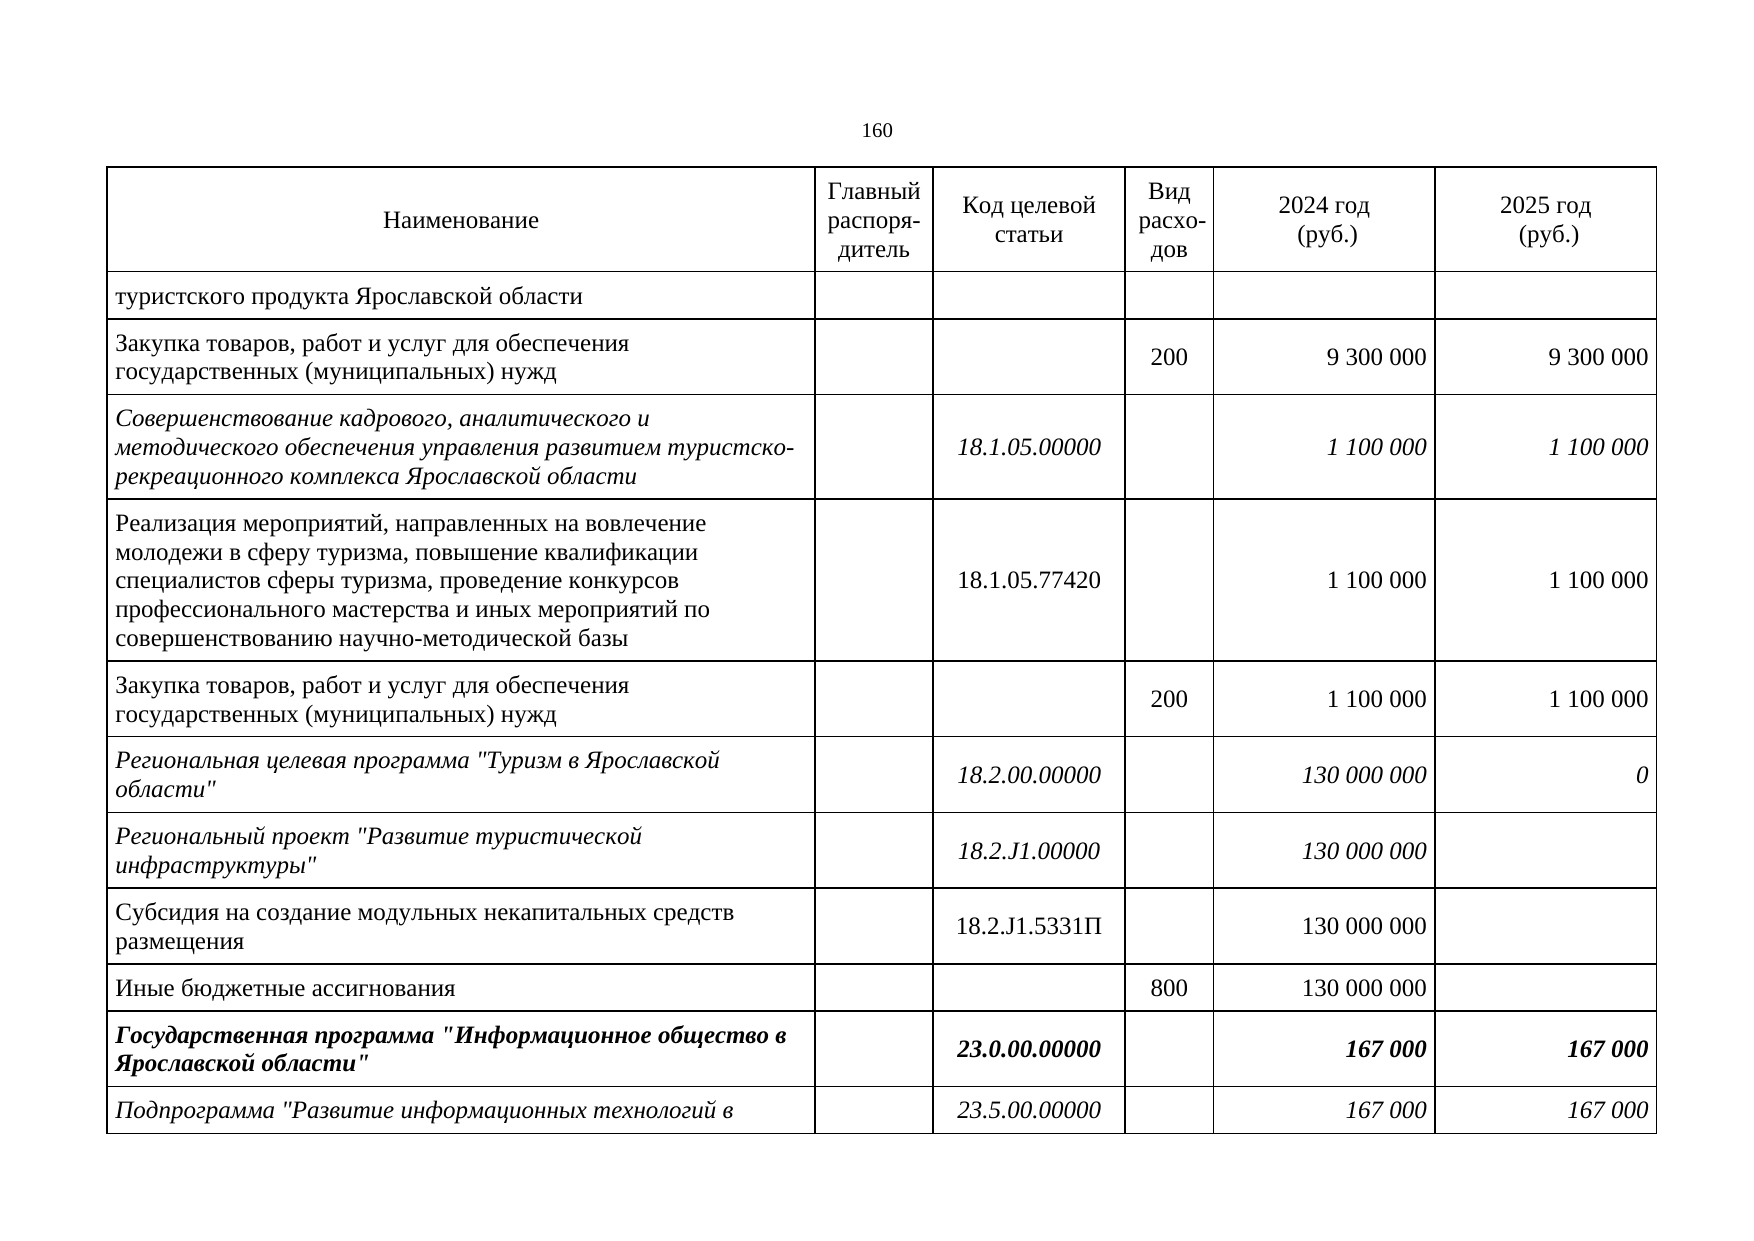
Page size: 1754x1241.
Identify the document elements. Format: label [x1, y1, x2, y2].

table_header [1126, 168, 1213, 271]
table_header [1436, 168, 1656, 271]
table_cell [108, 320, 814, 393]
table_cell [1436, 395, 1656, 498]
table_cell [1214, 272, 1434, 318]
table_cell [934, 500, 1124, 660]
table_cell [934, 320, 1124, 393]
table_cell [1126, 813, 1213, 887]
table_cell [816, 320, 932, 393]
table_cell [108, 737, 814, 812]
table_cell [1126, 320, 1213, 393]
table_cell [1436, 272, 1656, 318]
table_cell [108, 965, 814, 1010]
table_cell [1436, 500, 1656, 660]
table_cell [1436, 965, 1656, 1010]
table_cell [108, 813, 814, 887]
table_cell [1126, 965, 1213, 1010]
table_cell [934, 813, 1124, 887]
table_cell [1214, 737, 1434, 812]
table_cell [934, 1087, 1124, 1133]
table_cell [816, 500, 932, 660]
table_header [934, 168, 1124, 271]
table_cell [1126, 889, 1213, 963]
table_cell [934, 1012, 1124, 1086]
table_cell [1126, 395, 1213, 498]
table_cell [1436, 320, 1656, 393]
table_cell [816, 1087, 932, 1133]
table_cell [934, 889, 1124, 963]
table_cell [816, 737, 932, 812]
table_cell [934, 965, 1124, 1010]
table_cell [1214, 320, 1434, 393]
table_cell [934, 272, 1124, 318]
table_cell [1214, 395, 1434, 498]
table_header [816, 168, 932, 271]
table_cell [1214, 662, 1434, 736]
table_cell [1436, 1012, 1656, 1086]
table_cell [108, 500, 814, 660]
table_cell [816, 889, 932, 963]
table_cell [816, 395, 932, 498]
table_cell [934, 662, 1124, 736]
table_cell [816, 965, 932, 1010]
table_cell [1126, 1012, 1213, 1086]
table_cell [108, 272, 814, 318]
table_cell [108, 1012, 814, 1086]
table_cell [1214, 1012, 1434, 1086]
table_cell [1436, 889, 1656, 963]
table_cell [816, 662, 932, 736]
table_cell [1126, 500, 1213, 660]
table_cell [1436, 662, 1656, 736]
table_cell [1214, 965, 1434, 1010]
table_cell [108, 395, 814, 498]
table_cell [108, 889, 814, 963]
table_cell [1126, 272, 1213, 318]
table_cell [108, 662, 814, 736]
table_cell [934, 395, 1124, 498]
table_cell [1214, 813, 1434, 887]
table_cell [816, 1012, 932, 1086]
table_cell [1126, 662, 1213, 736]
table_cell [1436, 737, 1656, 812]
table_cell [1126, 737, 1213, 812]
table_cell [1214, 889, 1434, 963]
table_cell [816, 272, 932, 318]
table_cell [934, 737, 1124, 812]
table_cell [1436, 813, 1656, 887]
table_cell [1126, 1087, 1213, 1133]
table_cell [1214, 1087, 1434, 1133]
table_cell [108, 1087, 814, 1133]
table_header [108, 168, 814, 271]
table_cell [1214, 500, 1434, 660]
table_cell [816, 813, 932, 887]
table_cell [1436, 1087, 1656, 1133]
table_header [1214, 168, 1434, 271]
